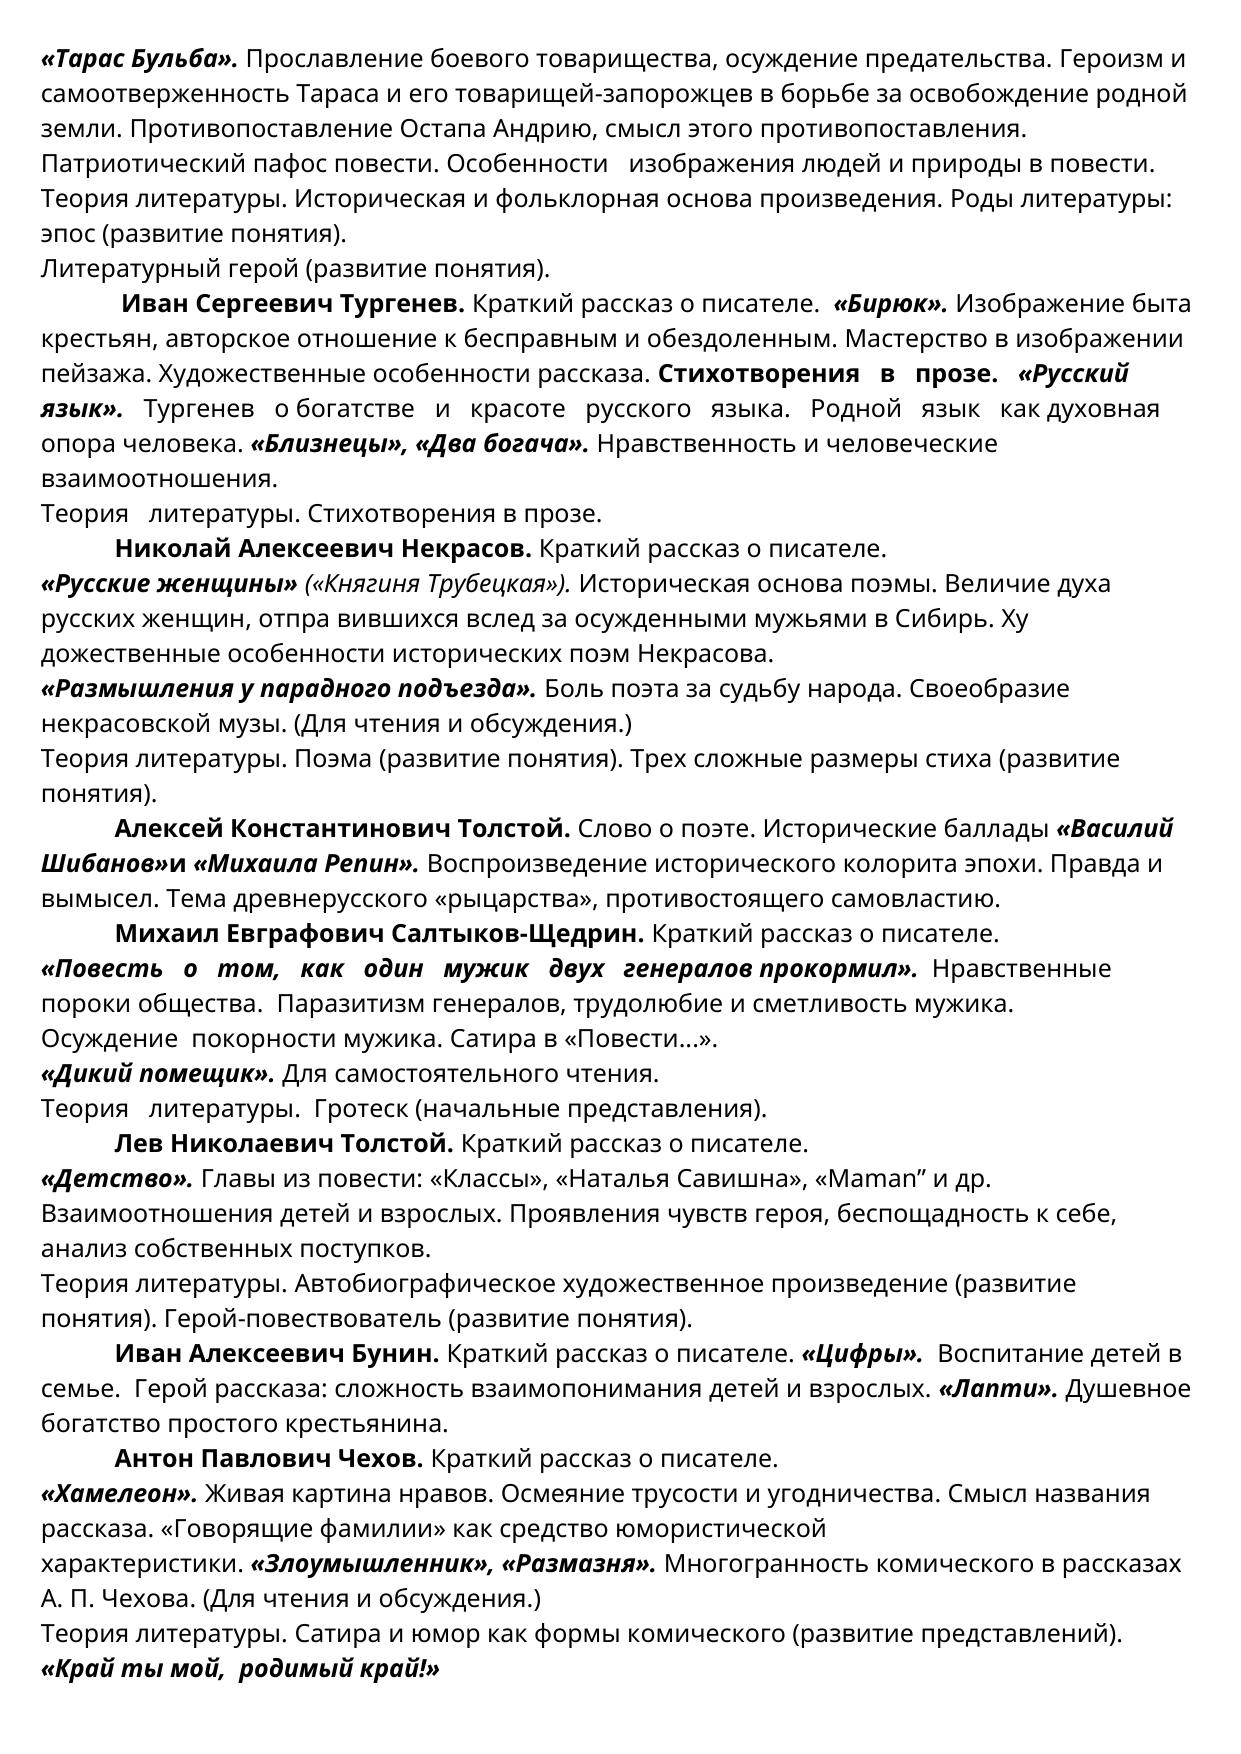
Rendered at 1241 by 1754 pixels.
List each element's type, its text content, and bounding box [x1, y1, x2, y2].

text Теория литературы. Гротеск (начальные представления). [41, 1091, 1198, 1125]
text Николай Алексеевич Некрасов. Краткий рассказ о писателе. [41, 531, 1198, 565]
text Теория литературы. Поэма (развитие понятия). Трех сложные размеры стиха (развитие понятия). [41, 741, 1198, 810]
text Лев Николаевич Толстой. Краткий рассказ о писателе. [41, 1126, 1198, 1160]
text Алексей Константинович Толстой. Слово о поэте. Исторические баллады «Василий Шибанов»и «Михаила Репин». Воспроизведение исторического колорита эпохи. Правда и вымысел. Тема древнерусского «рыцарства», противостоящего самовластию. [41, 811, 1198, 915]
text Литературный герой (развитие понятия). [41, 251, 1198, 285]
text «Русские женщины» («Княгиня Трубецкая»). Историческая основа поэмы. Величие духа русских женщин, отпра вившихся вслед за осужденными мужьями в Сибирь. Ху дожественные особенности исторических поэм Некрасова. [41, 566, 1198, 670]
text Иван Сергеевич Тургенев. Краткий рассказ о писателе. «Бирюк». Изображение быта крестьян, авторское отношение к бесправным и обездоленным. Мастерство в изображении пейзажа. Художественные особенности рассказа. Стихотворения в прозе. «Русский язык». Тургенев о богатстве и красоте русского языка. Родной язык как духовная опора человека. «Близнецы», «Два богача». Нравственность и человеческие взаимоотношения. [41, 286, 1198, 495]
text «Дикий помещик». Для самостоятельного чтения. [41, 1056, 1198, 1090]
text «Край ты мой, родимый край!» [41, 1651, 1198, 1685]
text «Детство». Главы из повести: «Классы», «Наталья Савишна», «Маman” и др. Взаимоотношения детей и взрослых. Проявления чувств героя, беспощадность к себе, анализ собственных поступков. [41, 1161, 1198, 1265]
text Михаил Евграфович Салтыков-Щедрин. Краткий рассказ о писателе. [41, 916, 1198, 950]
text «Хамелеон». Живая картина нравов. Осмеяние трусости и угодничества. Смысл названия рассказа. «Говорящие фамилии» как средство юмористической характеристики. «Злоумышленник», «Размазня». Многогранность комического в рассказах А. П. Чехова. (Для чтения и обсуждения.) [41, 1476, 1198, 1615]
text Теория литературы. Автобиографическое художественное произведение (развитие понятия). Герой-повествователь (развитие понятия). [41, 1266, 1198, 1335]
text Теория литературы. Сатира и юмор как формы комического (развитие представлений). [41, 1616, 1198, 1650]
text Теория литературы. Стихотворения в прозе. [41, 496, 1198, 530]
text Иван Алексеевич Бунин. Краткий рассказ о писателе. «Цифры». Воспитание детей в семье. Герой рассказа: сложность взаимопонимания детей и взрослых. «Лапти». Душевное богатство простого крестьянина. [41, 1336, 1198, 1440]
text «Размышления у парадного подъезда». Боль поэта за судьбу народа. Своеобразие некрасовской музы. (Для чтения и обсуждения.) [41, 671, 1198, 740]
text «Тарас Бульба». Прославление боевого товарищества, осуждение предательства. Героизм и самоотверженность Тараса и его товарищей-запорожцев в борьбе за освобождение родной земли. Противопоставление Остапа Андрию, смысл этого противопоставления. Патриотический пафос повести. Особенности изображения людей и природы в повести. [41, 41, 1198, 180]
text Антон Павлович Чехов. Краткий рассказ о писателе. [41, 1441, 1198, 1475]
text «Повесть о том, как один мужик двух генералов прокормил». Нравственные пороки общества. Паразитизм генералов, трудолюбие и сметливость мужика. Осуждение покорности мужика. Сатира в «Повести...». [41, 951, 1198, 1055]
text Теория литературы. Историческая и фольклорная основа произведения. Роды литературы: эпос (развитие понятия). [41, 181, 1198, 250]
